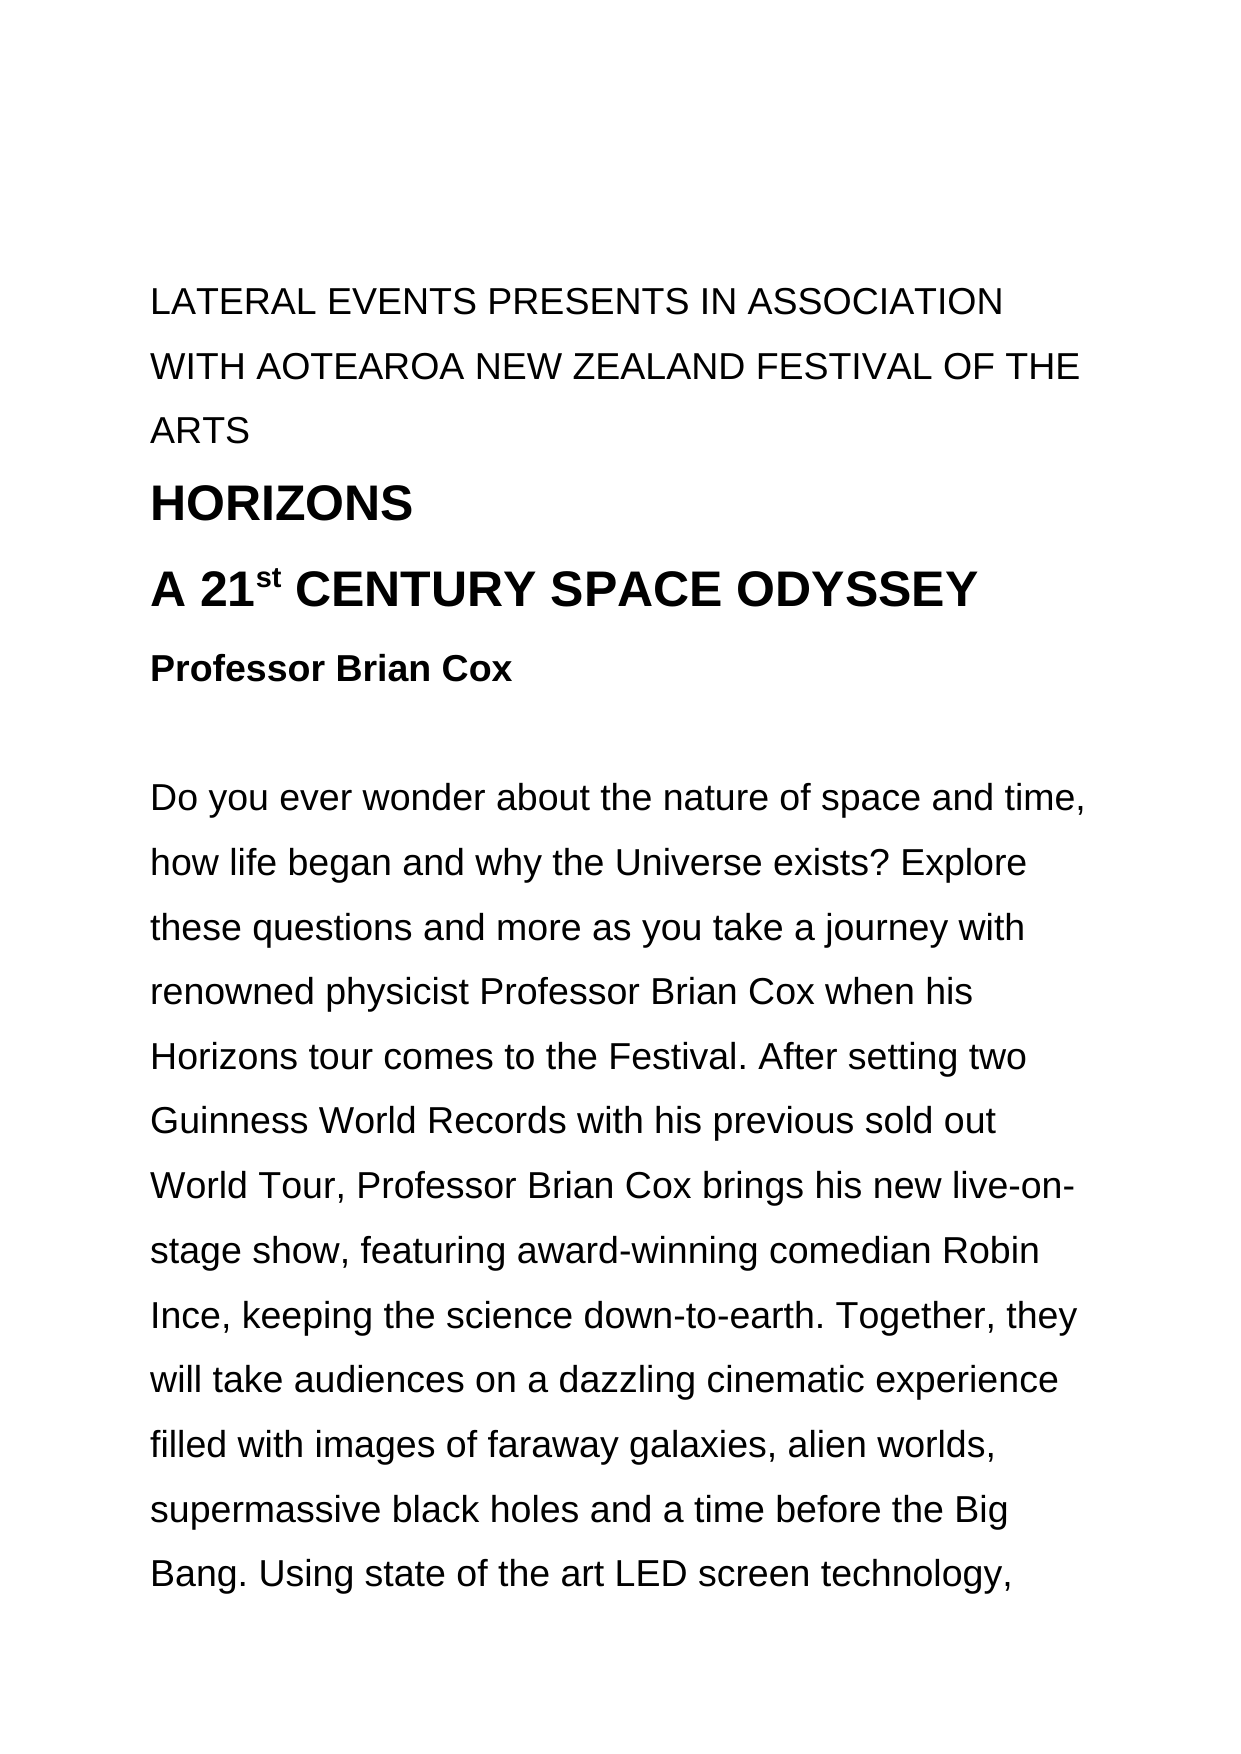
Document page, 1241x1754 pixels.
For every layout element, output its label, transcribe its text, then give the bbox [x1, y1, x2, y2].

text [150, 775, 1090, 1595]
text HORIZONS [150, 473, 1090, 531]
text LATERAL EVENTS PRESENTS IN ASSOCIATION WITH AOTEAROA NEW ZEALAND FESTIVAL OF THE ARTS [150, 279, 1090, 452]
text Professor Brian Cox [150, 646, 1090, 689]
text A 21st CENTURY SPACE ODYSSEY [150, 560, 1090, 617]
